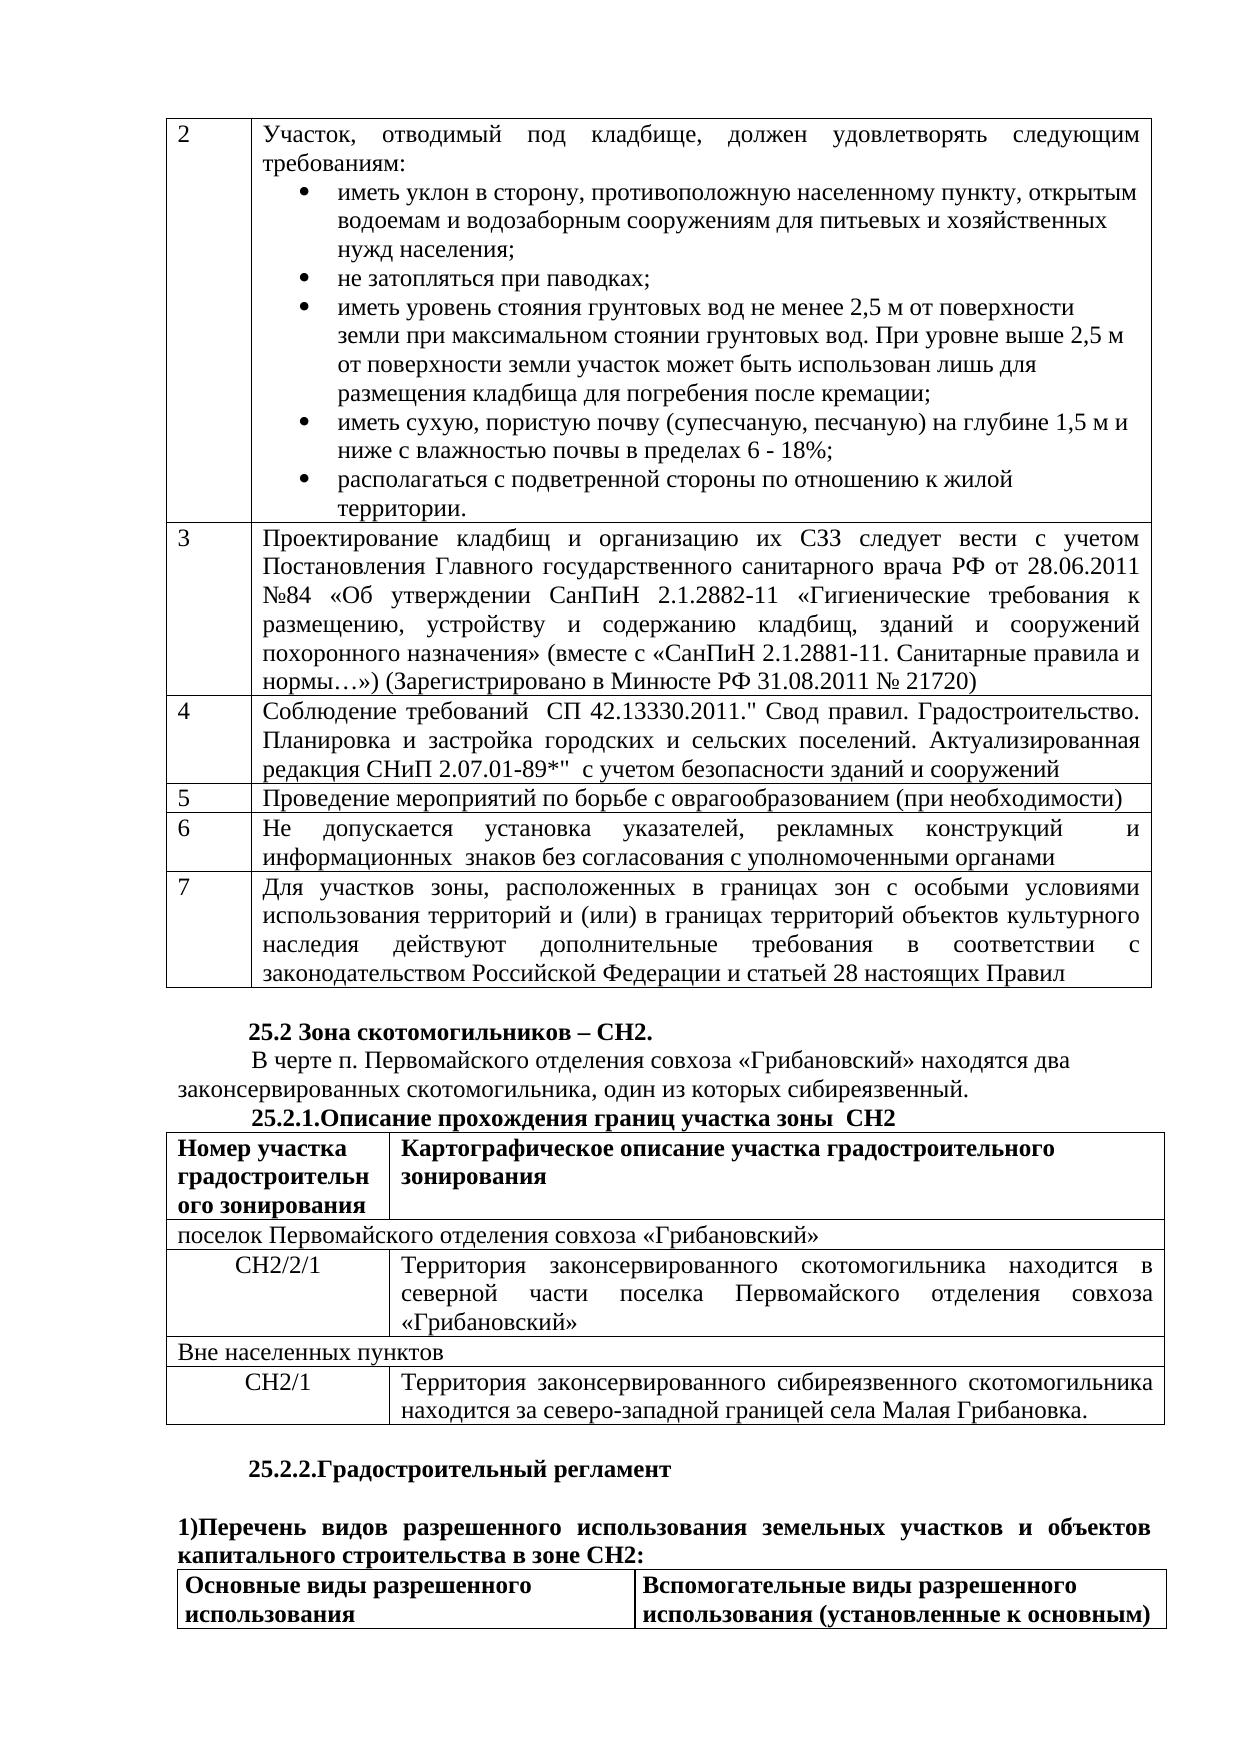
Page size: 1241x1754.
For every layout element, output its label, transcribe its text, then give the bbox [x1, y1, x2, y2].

table_cell 4 [167, 696, 251, 782]
table_cell Для участков зоны, расположенных в границах зон с особыми условиями использования территорий и (или) в границах территорий объектов культурного наследия действуют дополнительные требования в соответствии с законодательством Российской Федерации и статьей 28 настоящих Правил [252, 872, 1151, 987]
table_cell Территория законсервированного скотомогильника находится в северной части поселка Первомайского отделения совхоза «Грибановский» [390, 1250, 1164, 1336]
table_cell СН2/1 [167, 1367, 389, 1424]
text В черте п. Первомайского отделения совхоза «Грибановский» находятся два законсервированных скотомогильника, один из которых сибиреязвенный. [177, 1045, 1152, 1103]
table_cell Не допускается установка указателей, рекламных конструкций и информационных знаков без согласования с уполномоченными органами [252, 813, 1151, 871]
text 25.2.1.Описание прохождения границ участка зоны СН2 [177, 1103, 1152, 1132]
table_cell Соблюдение требований СП 42.13330.2011." Свод правил. Градостроительство. Планировка и застройка городских и сельских поселений. Актуализированная редакция СНиП 2.07.01-89*" с учетом безопасности зданий и сооружений [252, 696, 1151, 782]
table_header Номер участка градостроительного зонирования [167, 1133, 389, 1219]
table_cell 7 [167, 872, 251, 987]
table_cell 6 [167, 813, 251, 871]
table_cell Территория законсервированного сибиреязвенного скотомогильника находится за северо-западной границей села Малая Грибановка. [390, 1367, 1164, 1424]
table_cell 3 [167, 523, 251, 695]
table_header Вспомогательные виды разрешенного использования (установленные к основным) [636, 1570, 1166, 1628]
table_cell Проведение мероприятий по борьбе с оврагообразованием (при необходимости) [252, 784, 1151, 812]
table_header Картографическое описание участка градостроительного зонирования [390, 1133, 1164, 1219]
table_cell Проектирование кладбищ и организацию их СЗЗ следует вести с учетом Постановления Главного государственного санитарного врача РФ от 28.06.2011 №84 «Об утверждении СанПиН 2.1.2882-11 «Гигиенические требования к размещению, устройству и содержанию кладбищ, зданий и сооружений похоронного назначения» (вместе с «СанПиН 2.1.2881-11. Санитарные правила и нормы…») (Зарегистрировано в Минюсте РФ 31.08.2011 № 21720) [252, 523, 1151, 695]
table_cell 5 [167, 784, 251, 812]
table_cell поселок Первомайского отделения совхоза «Грибановский» [167, 1220, 1164, 1249]
table_cell СН2/2/1 [167, 1250, 389, 1336]
text 1)Перечень видов разрешенного использования земельных участков и объектов капитального строительства в зоне СН2: [177, 1512, 1152, 1569]
table_cell Участок, отводимый под кладбище, должен удовлетворять следующим требованиям: иметь уклон в сторону, противоположную населенному пункту, открытым водоемам и водозаборным сооружениям для питьевых и хозяйственных нужд населения; не затопляться при паводках; иметь уровень стояния грунтовых вод не менее 2,5 м от поверхности земли при максимальном стоянии грунтовых вод. При уровне выше 2,5 м от поверхности земли участок может быть использован лишь для размещения кладбища для погребения после кремации; иметь сухую, пористую почву (супесчаную, песчаную) на глубине 1,5 м и ниже с влажностью почвы в пределах 6 - 18%; располагаться с подветренной стороны по отношению к жилой территории. [252, 119, 1151, 522]
table_cell 2 [167, 119, 251, 522]
text 25.2.2.Градостроительный регламент [177, 1454, 1152, 1483]
table_header Основные виды разрешенного использования [178, 1570, 634, 1628]
table_cell Вне населенных пунктов [167, 1337, 1164, 1366]
text 25.2 Зона скотомогильников – СН2. [177, 1017, 1152, 1045]
